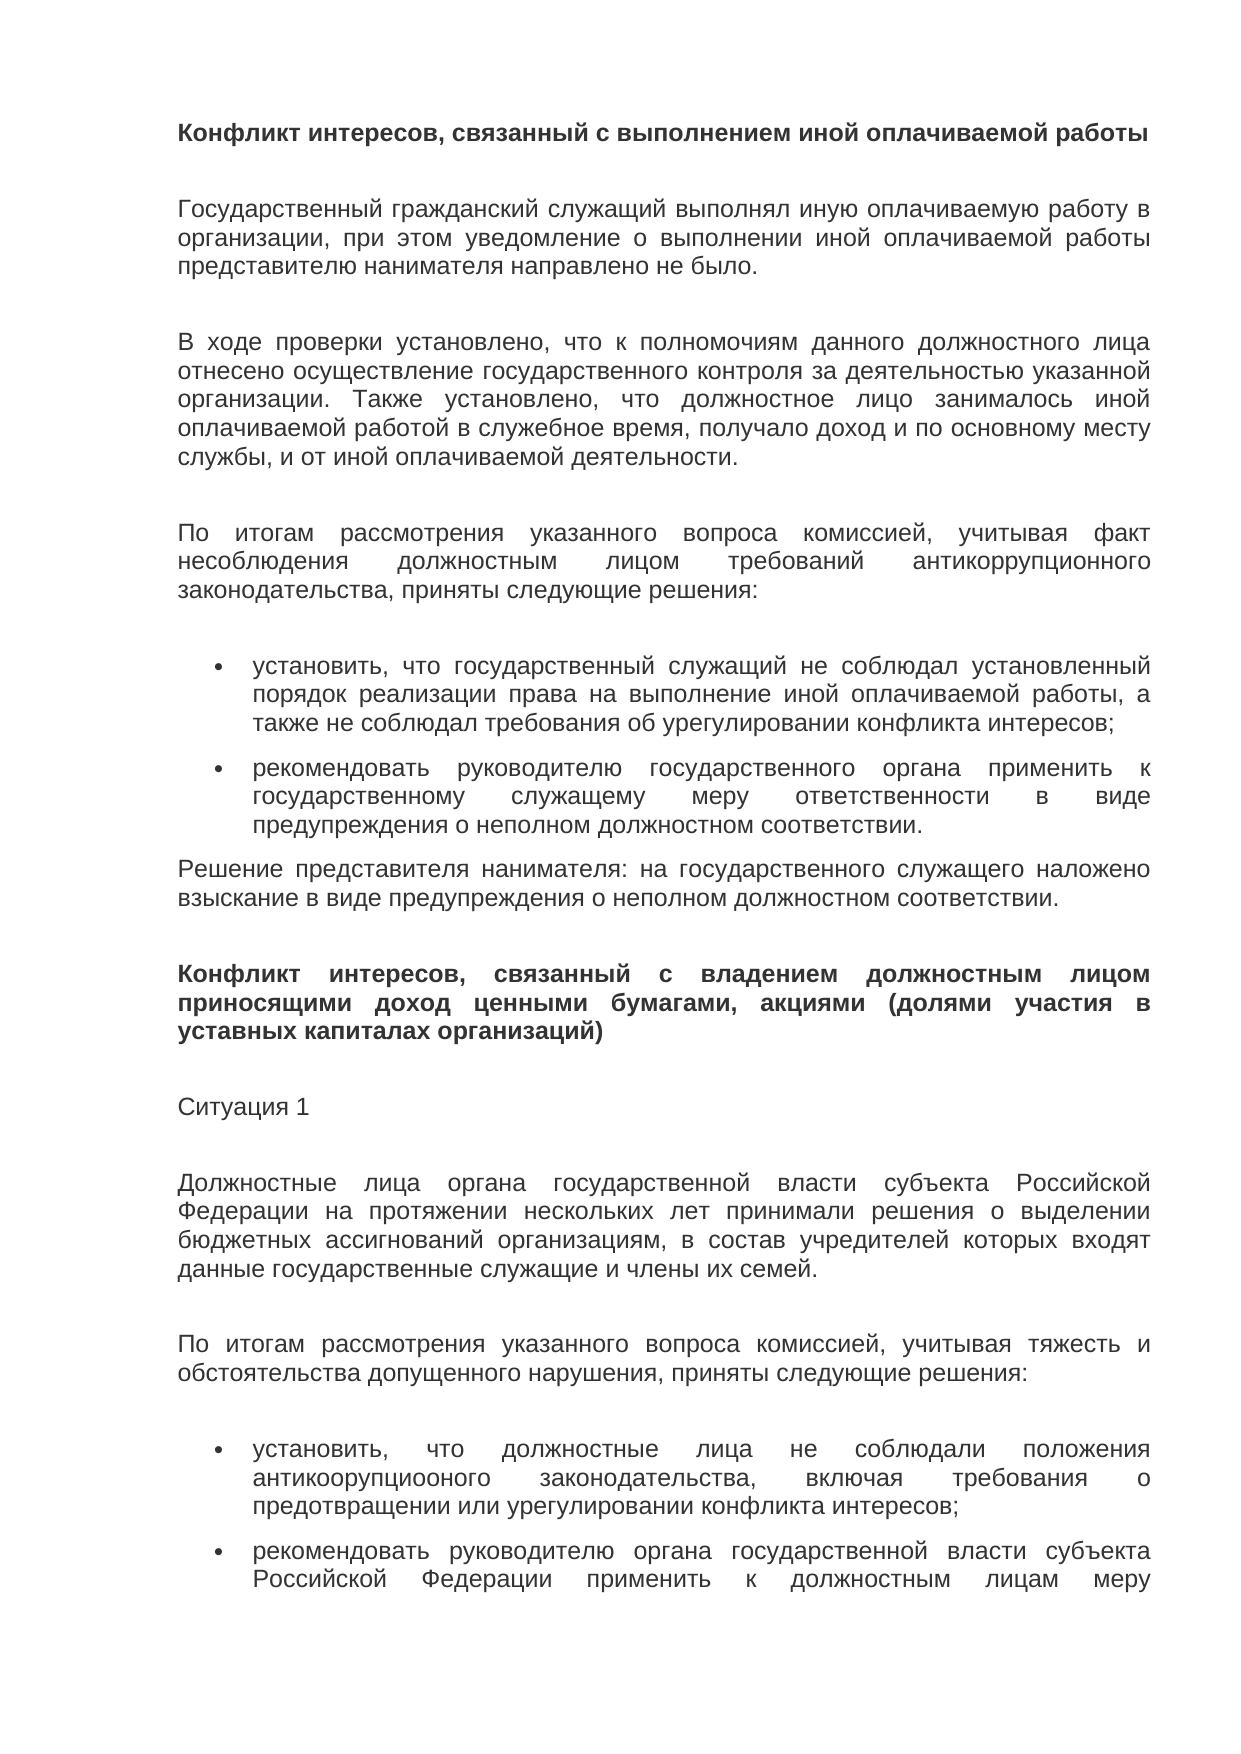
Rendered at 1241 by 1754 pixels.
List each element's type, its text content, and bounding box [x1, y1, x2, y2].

text Решение представителя нанимателя: на государственного служащего наложено взыскание в виде предупреждения о неполном должностном соответствии. [177, 854, 1152, 912]
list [215, 1536, 1152, 1593]
text По итогам рассмотрения указанного вопроса комиссией, учитывая тяжесть и обстоятельства допущенного нарушения, приняты следующие решения: [177, 1329, 1152, 1387]
text Государственный гражданский служащий выполнял иную оплачиваемую работу в организации, при этом уведомление о выполнении иной оплачиваемой работы представителю нанимателя направлено не было. [177, 194, 1152, 280]
text Конфликт интересов, связанный с выполнением иной оплачиваемой работы [177, 118, 1152, 147]
text В ходе проверки установлено, что к полномочиям данного должностного лица отнесено осуществление государственного контроля за деятельностью указанной организации. Также установлено, что должностное лицо занималось иной оплачиваемой работой в служебное время, получало доход и по основному месту службы, и от иной оплачиваемой деятельности. [177, 327, 1152, 471]
text Должностные лица органа государственной власти субъекта Российской Федерации на протяжении нескольких лет принимали решения о выделении бюджетных ассигнований организациям, в состав учредителей которых входят данные государственные служащие и члены их семей. [177, 1167, 1152, 1282]
list установить, что государственный служащий не соблюдал установленный порядок реализации права на выполнение иной оплачиваемой работы, а также не соблюдал требования об урегулировании конфликта интересов; [215, 651, 1152, 737]
text Конфликт интересов, связанный с владением должностным лицом приносящими доход ценными бумагами, акциями (долями участия в уставных капиталах организаций) [177, 959, 1152, 1045]
list рекомендовать руководителю государственного органа применить к государственному служащему меру ответственности в виде предупреждения о неполном должностном соответствии. [215, 752, 1152, 839]
text По итогам рассмотрения указанного вопроса комиссией, учитывая факт несоблюдения должностным лицом требований антикоррупционного законодательства, приняты следующие решения: [177, 517, 1152, 604]
list установить, что должностные лица не соблюдали положения антикоорупциооного законодательства, включая требования о предотвращении или урегулировании конфликта интересов; [215, 1434, 1152, 1520]
text Ситуация 1 [177, 1092, 1152, 1121]
